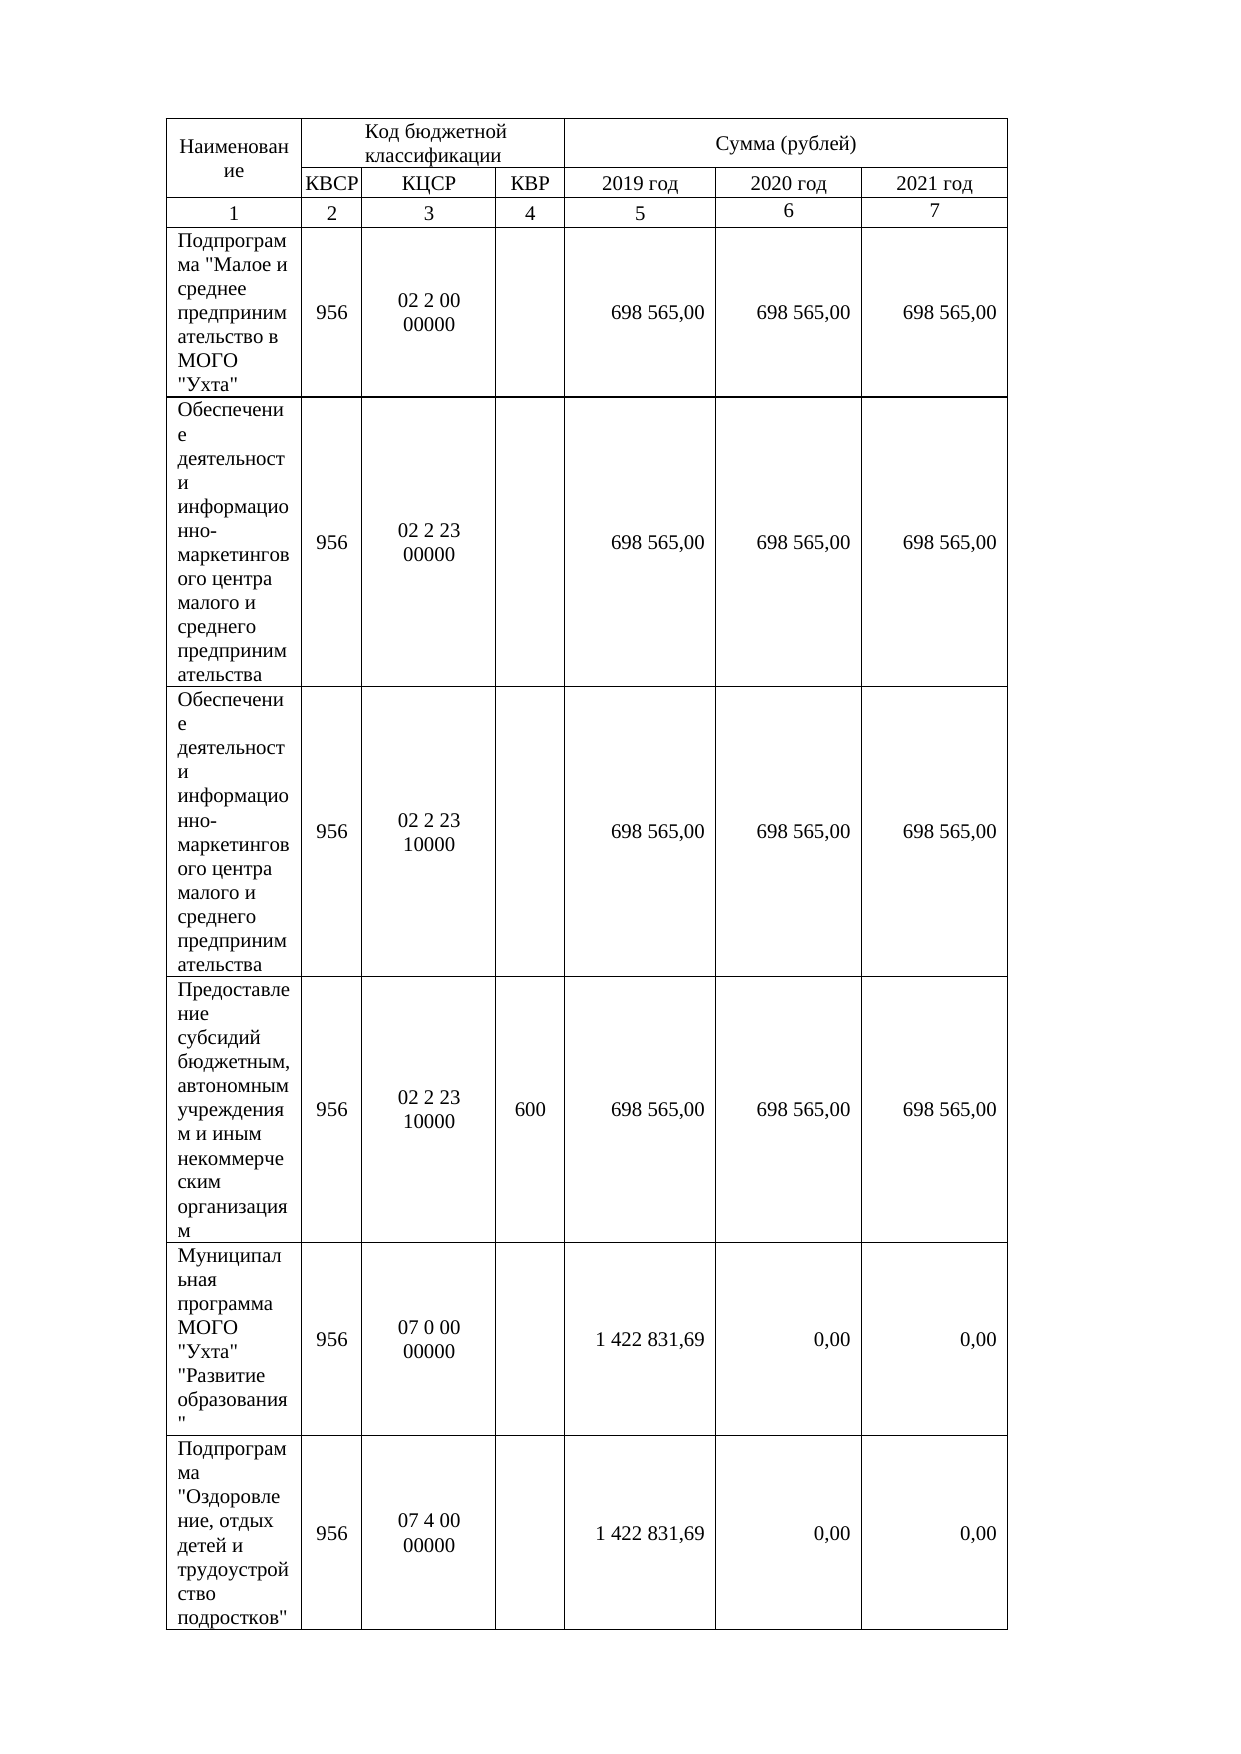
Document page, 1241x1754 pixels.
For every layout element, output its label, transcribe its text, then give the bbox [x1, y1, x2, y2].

table_cell 07 4 00 00000 [362, 1436, 495, 1629]
table_cell Подпрограмма "Малое и среднее предпринимательство в МОГО "Ухта" [167, 228, 301, 396]
table_cell Муниципальная программа МОГО "Ухта" "Развитие образования" [167, 1243, 301, 1435]
table_cell [496, 1243, 564, 1435]
table_cell 02 2 23 10000 [362, 977, 495, 1242]
table_cell 956 [302, 1243, 361, 1435]
table_cell 0,00 [716, 1436, 861, 1629]
table_cell 3 [362, 198, 495, 227]
table_cell 4 [496, 198, 564, 227]
table_cell 02 2 23 00000 [362, 398, 495, 686]
table_cell 07 0 00 00000 [362, 1243, 495, 1435]
table_cell 1 422 831,69 [565, 1243, 715, 1435]
table_cell 2020 год [716, 168, 861, 197]
table_cell 698 565,00 [862, 687, 1007, 976]
table_cell 956 [302, 398, 361, 686]
table_cell КЦСР [362, 168, 495, 197]
table_cell Подпрограмма "Оздоровление, отдых детей и трудоустройство подростков" [167, 1436, 301, 1629]
table_cell 698 565,00 [716, 228, 861, 396]
table_cell 2019 год [565, 168, 715, 197]
table_header Код бюджетной классификации [302, 119, 564, 167]
table_cell Предоставление субсидий бюджетным, автономным учреждениям и иным некоммерческим организациям [167, 977, 301, 1242]
table_cell [496, 687, 564, 976]
table_cell Обеспечение деятельности информационно-маркетингового центра малого и среднего предпринимательства [167, 687, 301, 976]
table_cell [496, 1436, 564, 1629]
table_cell 956 [302, 687, 361, 976]
table_cell 698 565,00 [565, 977, 715, 1242]
table_cell 956 [302, 1436, 361, 1629]
table_cell 698 565,00 [716, 687, 861, 976]
table_header Сумма (рублей) [565, 119, 1007, 167]
table_cell 698 565,00 [565, 687, 715, 976]
table_cell 6 [716, 198, 861, 227]
table_header Наименование [167, 119, 301, 197]
table_cell [496, 228, 564, 396]
table_cell 698 565,00 [862, 398, 1007, 686]
table_cell Обеспечение деятельности информационно-маркетингового центра малого и среднего предпринимательства [167, 398, 301, 686]
table_cell 698 565,00 [716, 398, 861, 686]
table_cell 02 2 23 10000 [362, 687, 495, 976]
table_cell 1 422 831,69 [565, 1436, 715, 1629]
table_cell 7 [862, 198, 1007, 227]
table_cell 600 [496, 977, 564, 1242]
table_cell 698 565,00 [565, 398, 715, 686]
table_cell 698 565,00 [716, 977, 861, 1242]
table_cell 2021 год [862, 168, 1007, 197]
table_cell 698 565,00 [565, 228, 715, 396]
table_cell 956 [302, 228, 361, 396]
table_cell 0,00 [862, 1436, 1007, 1629]
table_cell 0,00 [862, 1243, 1007, 1435]
table_cell 956 [302, 977, 361, 1242]
table_cell 0,00 [716, 1243, 861, 1435]
table_cell 698 565,00 [862, 977, 1007, 1242]
table_cell КВСР [302, 168, 361, 197]
table_cell 698 565,00 [862, 228, 1007, 396]
table_cell 1 [167, 198, 301, 227]
table_cell [496, 398, 564, 686]
table_cell КВР [496, 168, 564, 197]
table_cell 5 [565, 198, 715, 227]
table_cell 02 2 00 00000 [362, 228, 495, 396]
table_cell 2 [302, 198, 361, 227]
